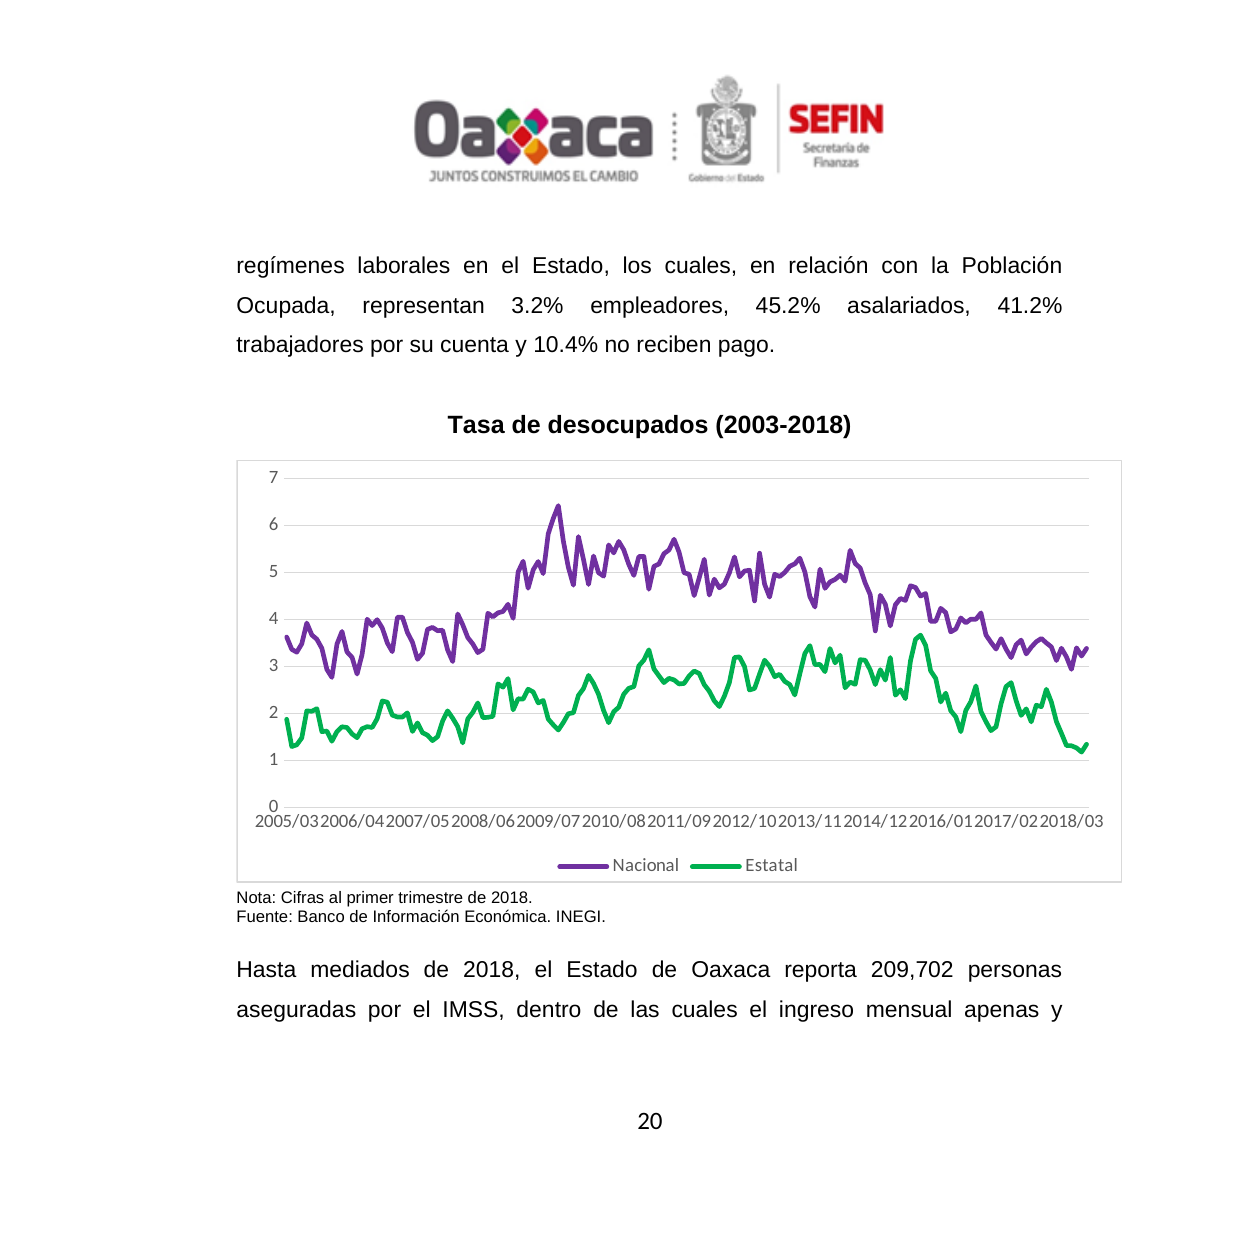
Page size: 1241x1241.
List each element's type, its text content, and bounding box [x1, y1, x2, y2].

text Nota: Cifras al primer trimestre de 2018. [236, 888, 1063, 907]
picture [408, 73, 891, 193]
text Fuente: Banco de Información Económica. INEGI. [236, 907, 1063, 926]
text Tasa de desocupados (2003-2018) [236, 410, 1063, 439]
